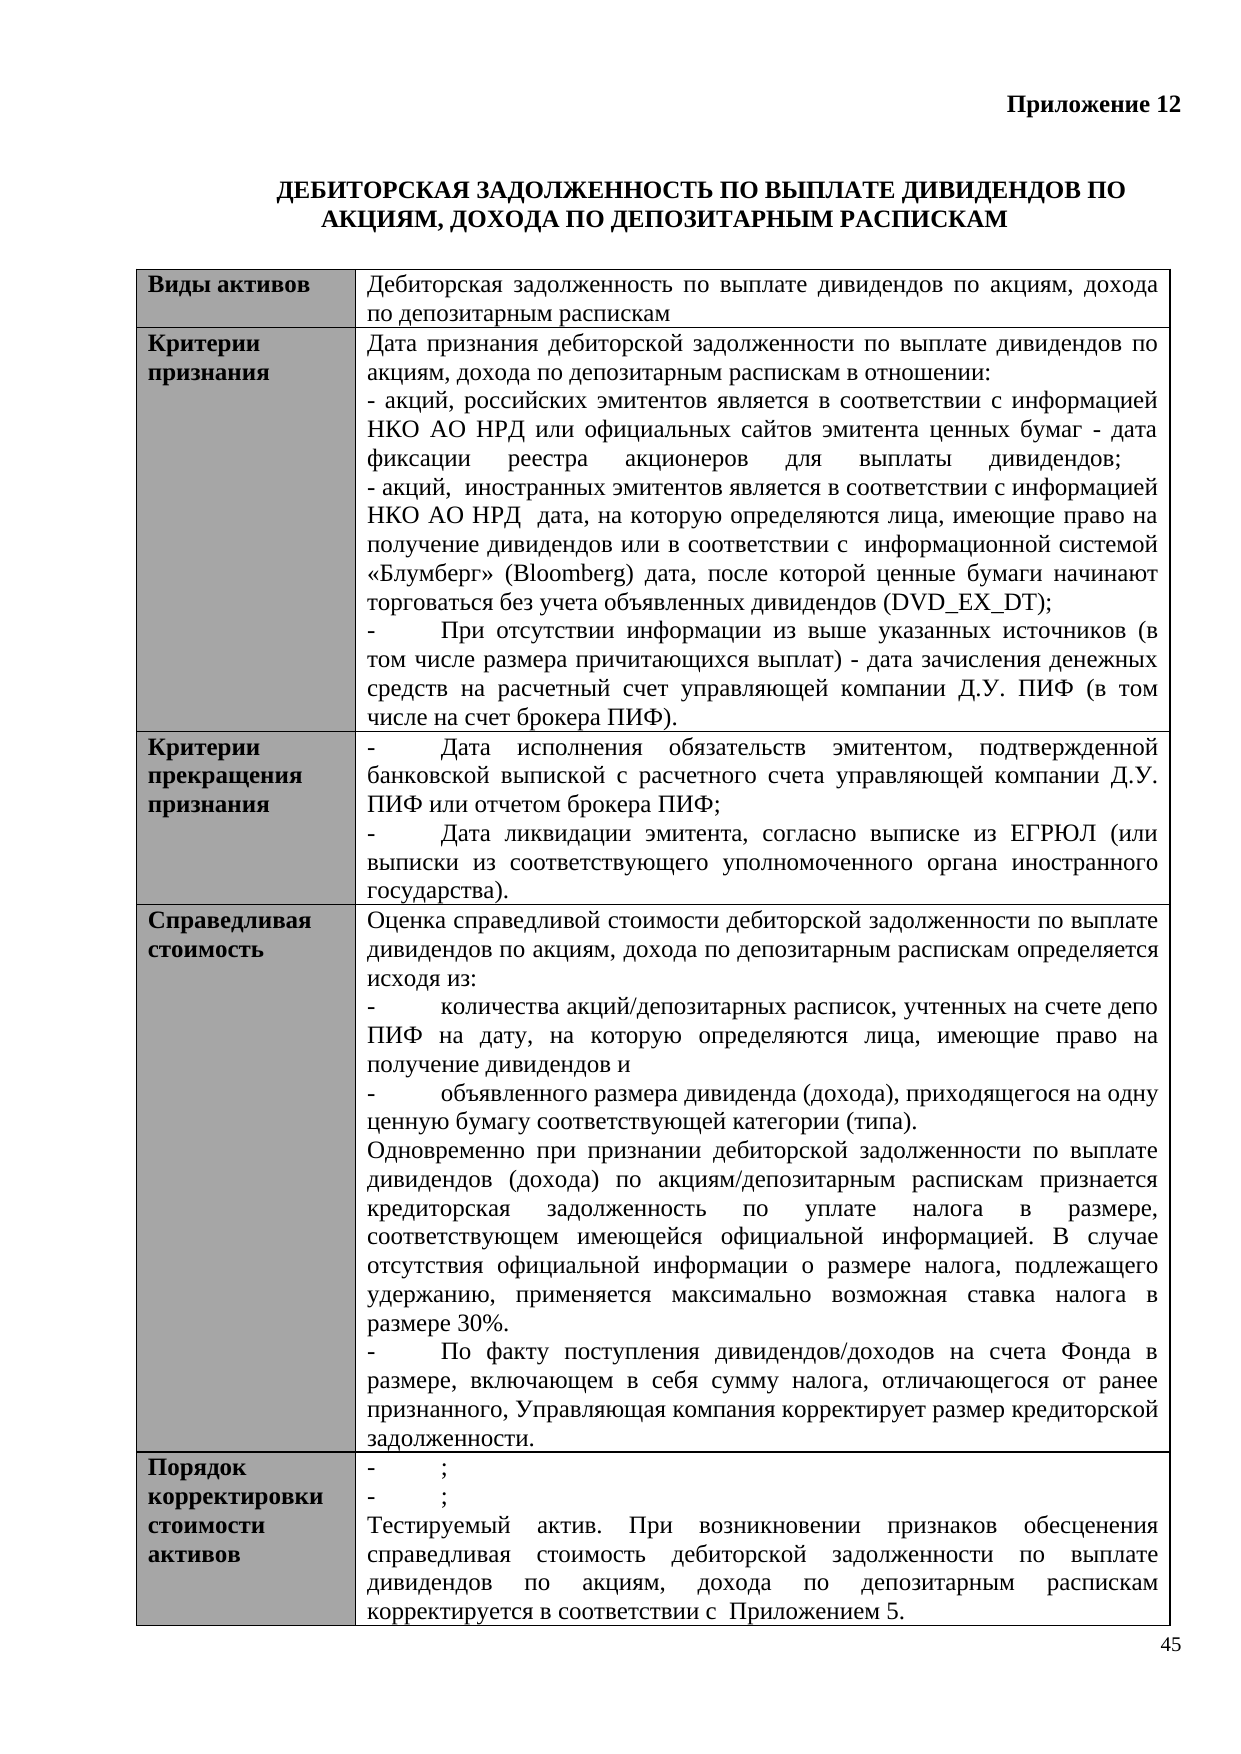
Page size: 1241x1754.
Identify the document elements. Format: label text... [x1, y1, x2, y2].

table_cell Оценка справедливой стоимости дебиторской задолженности по выплате дивидендов по акциям, дохода по депозитарным распискам определяется исходя из: количества акций/депозитарных расписок, учтенных на счете депо ПИФ на дату, на которую определяются лица, имеющие право на получение дивидендов и объявленного размера дивиденда (дохода), приходящегося на одну ценную бумагу соответствующей категории (типа). Одновременно при признании дебиторской задолженности по выплате дивидендов (дохода) по акциям/депозитарным распискам признается кредиторская задолженность по уплате налога в размере, соответствующем имеющейся официальной информацией. В случае отсутствия официальной информации о размере налога, подлежащего удержанию, применяется максимально возможная ставка налога в размере 30%. По факту поступления дивидендов/доходов на счета Фонда в размере, включающем в себя сумму налога, отличающегося от ранее признанного, Управляющая компания корректирует размер кредиторской задолженности. [356, 905, 1169, 1451]
text ДЕБИТОРСКАЯ ЗАДОЛЖЕННОСТЬ ПО ВЫПЛАТЕ ДИВИДЕНДОВ ПО АКЦИЯМ, ДОХОДА ПО ДЕПОЗИТАРНЫМ РАСПИСКАМ [148, 175, 1181, 232]
text Приложение 12 [148, 89, 1181, 117]
table_cell Дата исполнения обязательств эмитентом, подтвержденной банковской выпиской с расчетного счета управляющей компании Д.У. ПИФ или отчетом брокера ПИФ; Дата ликвидации эмитента, согласно выписке из ЕГРЮЛ (или выписки из соответствующего уполномоченного органа иностранного государства). [356, 732, 1169, 904]
table_cell Справедливая стоимость [137, 905, 355, 1451]
table_cell Критерии признания [137, 328, 355, 731]
table_cell Дата признания дебиторской задолженности по выплате дивидендов по акциям, дохода по депозитарным распискам в отношении: - акций, российских эмитентов является в соответствии с информацией НКО АО НРД или официальных сайтов эмитента ценных бумаг - дата фиксации реестра акционеров для выплаты дивидендов; - акций, иностранных эмитентов является в соответствии с информацией НКО АО НРД дата, на которую определяются лица, имеющие право на получение дивидендов или в соответствии с информационной системой «Блумберг» (Bloomberg) дата, после которой ценные бумаги начинают торговаться без учета объявленных дивидендов (DVD_EX_DT); При отсутствии информации из выше указанных источников (в том числе размера причитающихся выплат) - дата зачисления денежных средств на расчетный счет управляющей компании Д.У. ПИФ (в том числе на счет брокера ПИФ). [356, 328, 1169, 731]
table_cell Критерии прекращения признания [137, 732, 355, 904]
table_header Дебиторская задолженность по выплате дивидендов по акциям, дохода по депозитарным распискам [356, 270, 1169, 327]
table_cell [137, 1453, 355, 1625]
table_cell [356, 1453, 1169, 1625]
table_header Виды активов [137, 270, 355, 327]
